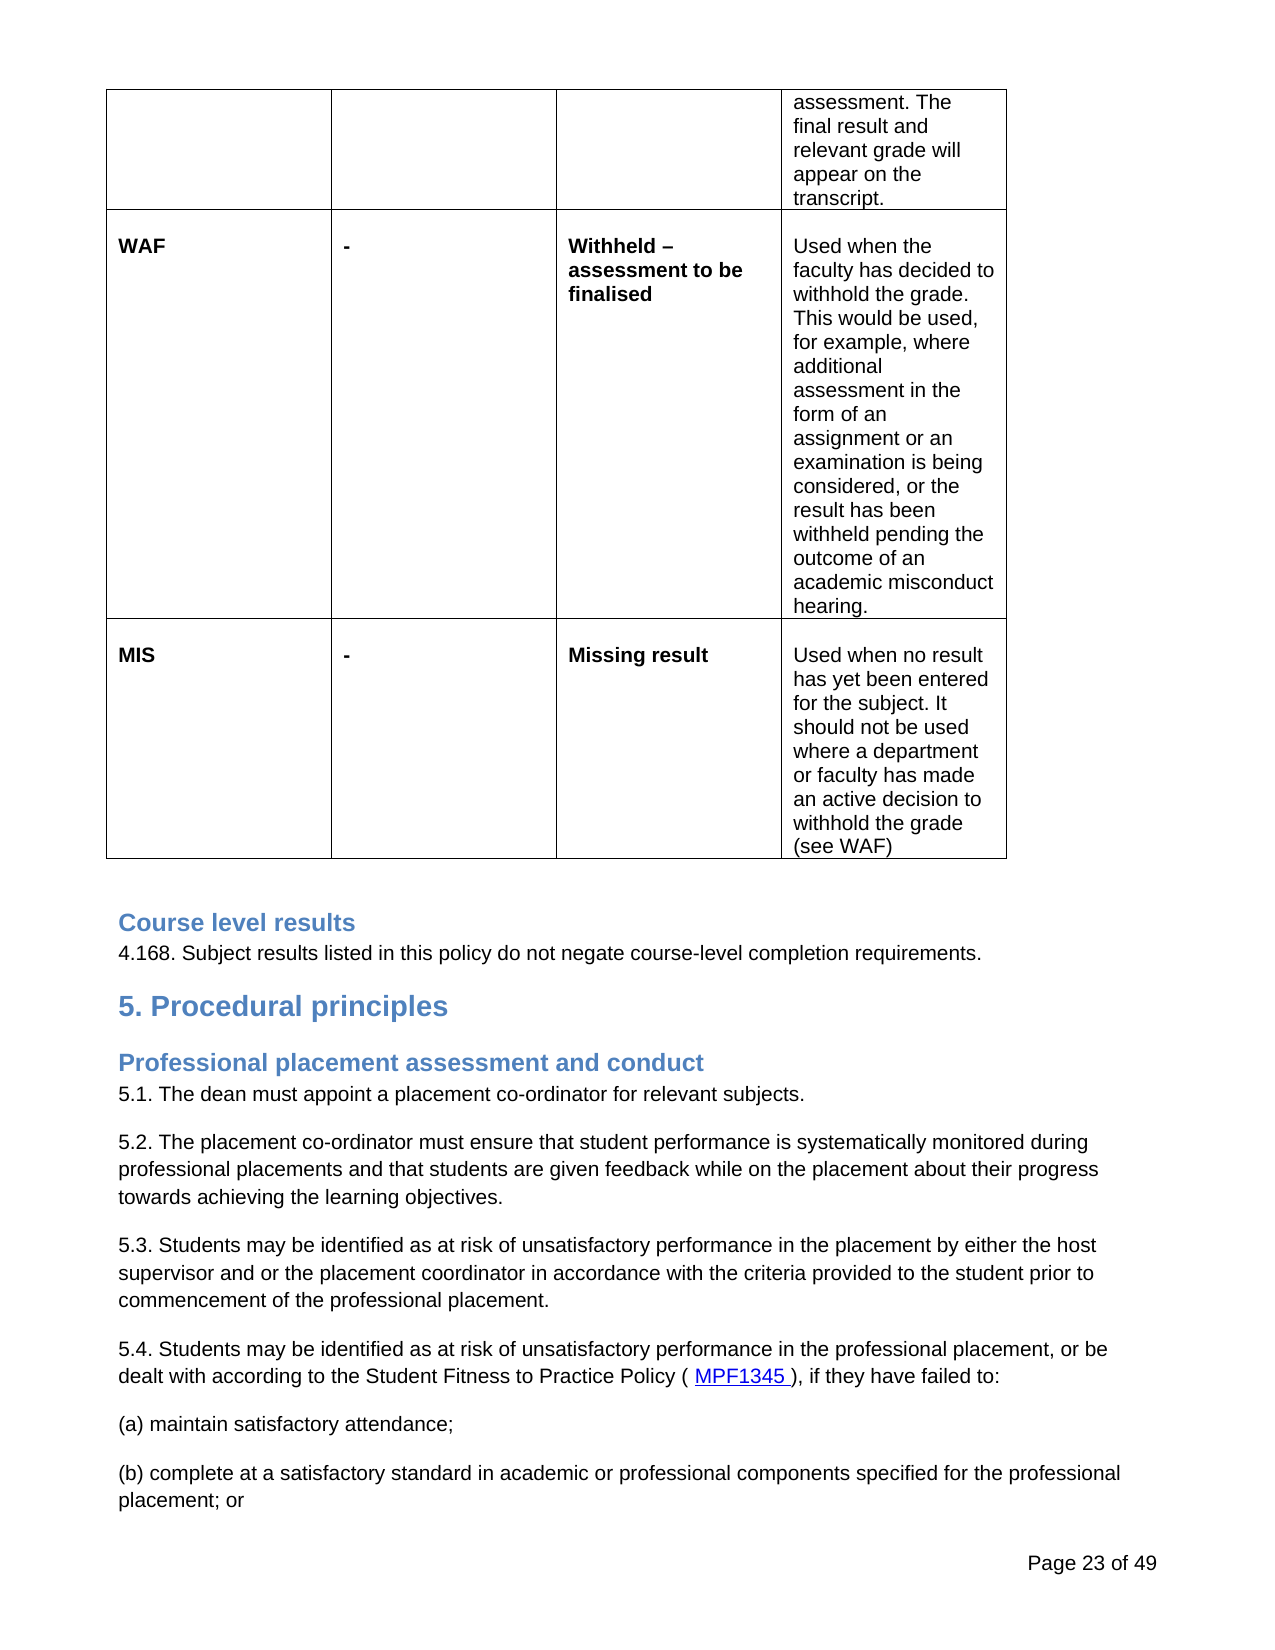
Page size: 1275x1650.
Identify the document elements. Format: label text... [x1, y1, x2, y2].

text 5.3. Students may be identified as at risk of unsatisfactory performance in the placement by either the host supervisor and or the placement coordinator in accordance with the criteria provided to the student prior to commencement of the professional placement. [118, 1233, 1157, 1312]
text (b) complete at a satisfactory standard in academic or professional components specified for the professional placement; or [118, 1461, 1157, 1512]
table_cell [557, 90, 781, 209]
table_cell Missing result [557, 619, 781, 858]
table_cell - [332, 619, 556, 858]
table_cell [782, 90, 1006, 209]
text 4.168. Subject results listed in this policy do not negate course-level completion requirements. [118, 941, 1157, 965]
subtitle 5. Procedural principles [118, 989, 1157, 1023]
table_cell - [332, 210, 556, 618]
table_cell - [332, 90, 556, 209]
table_cell WAF [107, 210, 331, 618]
table_cell Used when no result has yet been entered for the subject. It should not be used where a department or faculty has made an active decision to withhold the grade (see WAF) [782, 619, 1006, 858]
text 5.2. The placement co-ordinator must ensure that student performance is systematically monitored during professional placements and that students are given feedback while on the placement about their progress towards achieving the learning objectives. [118, 1130, 1157, 1209]
subtitle Professional placement assessment and conduct [118, 1048, 1157, 1077]
subtitle Course level results [118, 908, 1157, 936]
table_cell MIS [107, 619, 331, 858]
table_cell Withheld – assessment to be finalised [557, 210, 781, 618]
text 5.1. The dean must appoint a placement co-ordinator for relevant subjects. [118, 1081, 1157, 1105]
text 5.4. Students may be identified as at risk of unsatisfactory performance in the professional placement, or be dealt with according to the Student Fitness to Practice Policy ( MPF1345 ), if they have failed to: [118, 1336, 1157, 1388]
text (a) maintain satisfactory attendance; [118, 1412, 1157, 1436]
table_cell Used when the faculty has decided to withhold the grade. This would be used, for example, where additional assessment in the form of an assignment or an examination is being considered, or the result has been withheld pending the outcome of an academic misconduct hearing. [782, 210, 1006, 618]
table_cell S [107, 90, 331, 209]
